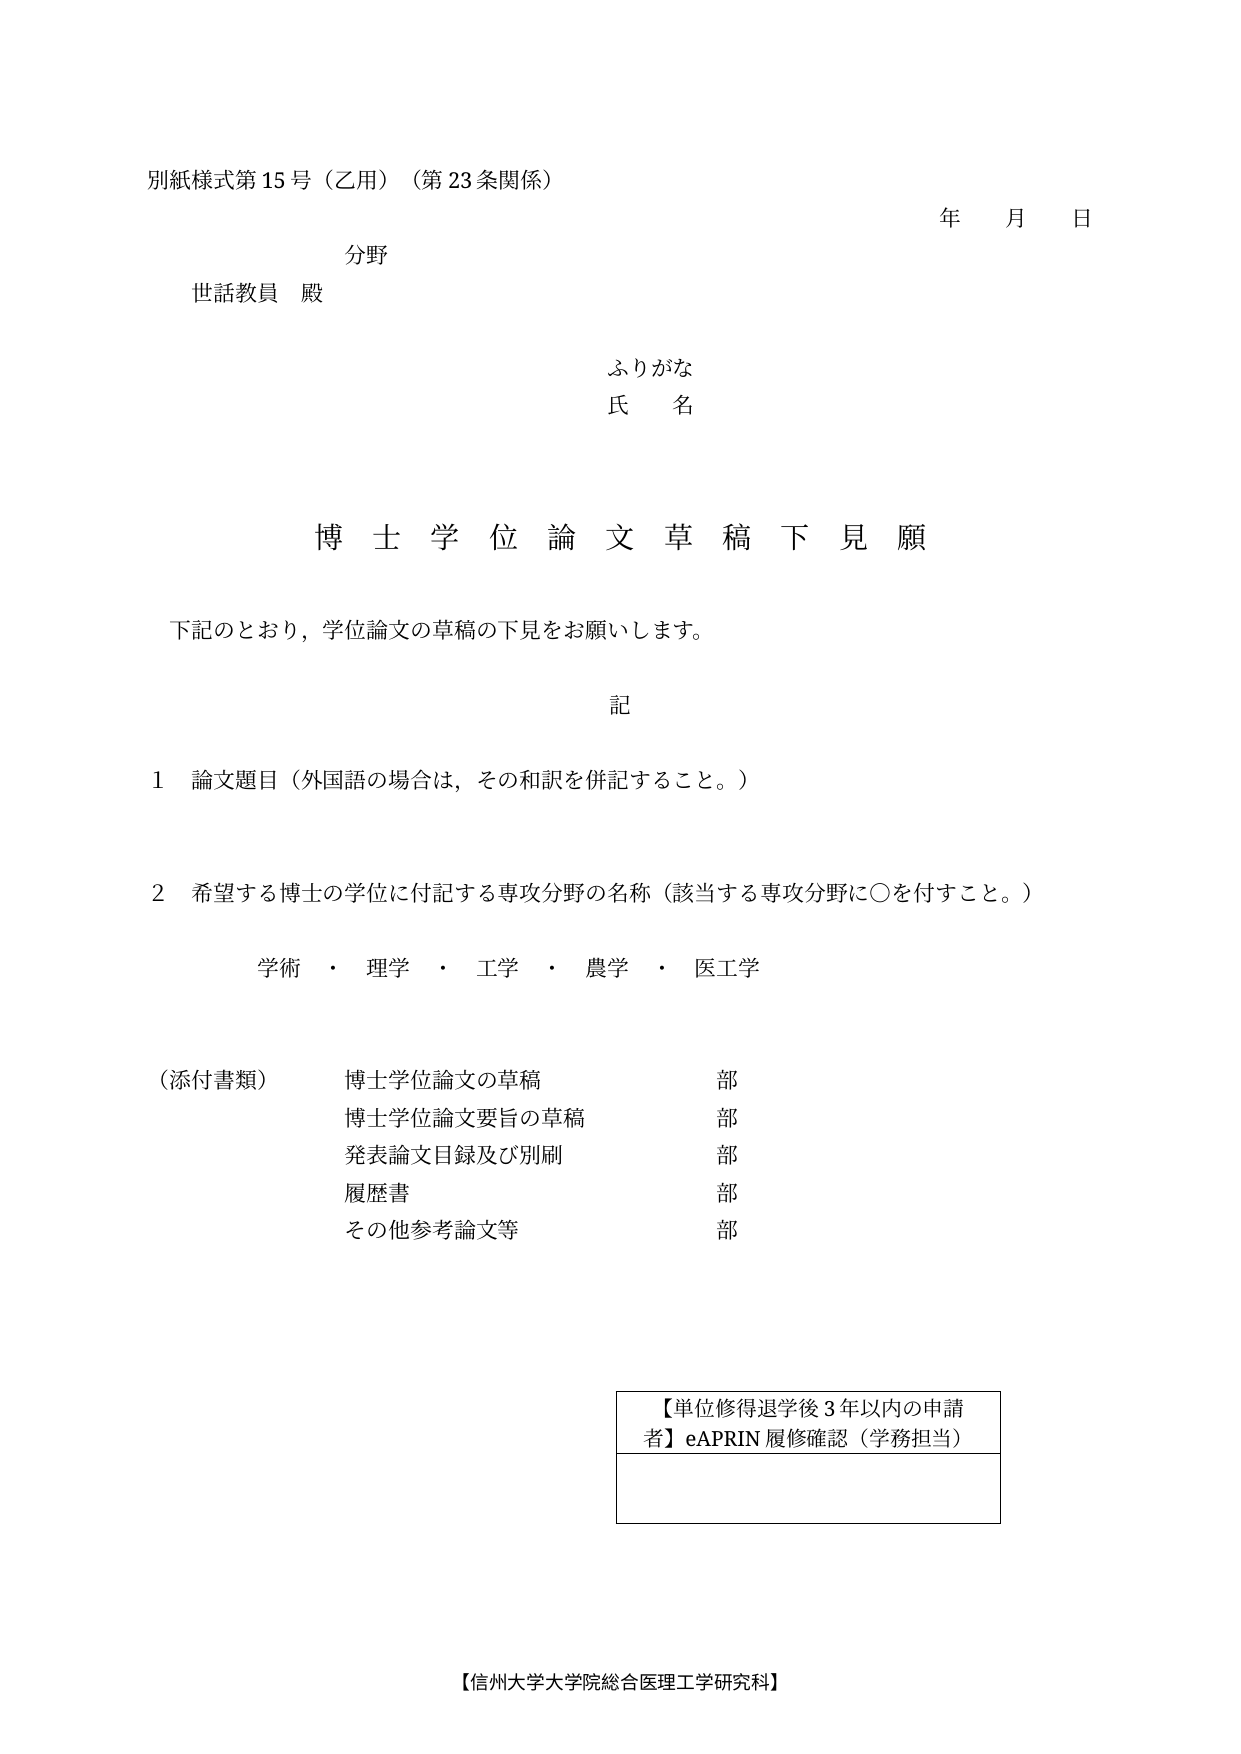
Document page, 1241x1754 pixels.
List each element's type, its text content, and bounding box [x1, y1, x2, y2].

text 記 [148, 686, 1092, 723]
text 分野 [148, 236, 1092, 273]
table_cell [617, 1454, 1000, 1522]
text １ 論文題目（外国語の場合は，その和訳を併記すること。） [148, 761, 1092, 798]
text 博士学位論文要旨の草稿 部 [148, 1098, 1092, 1136]
text 履歴書 部 [148, 1173, 1092, 1211]
table_header 【単位修得退学後3年以内の申請者】eAPRIN履修確認（学務担当） [617, 1392, 1000, 1452]
text その他参考論文等 部 [148, 1211, 1092, 1248]
text ２ 希望する博士の学位に付記する専攻分野の名称（該当する専攻分野に○を付すこと。） [148, 873, 1092, 911]
text 氏 名 [148, 386, 1092, 423]
text 世話教員 殿 [148, 273, 1092, 311]
text 発表論文目録及び別刷 部 [148, 1136, 1092, 1173]
text 下記のとおり，学位論文の草稿の下見をお願いします。 [148, 611, 1092, 648]
text 別紙様式第15号（乙用）（第23条関係） [148, 161, 1092, 198]
text （添付書類） 博士学位論文の草稿 部 [148, 1061, 1092, 1098]
text 学術 ・ 理学 ・ 工学 ・ 農学 ・ 医工学 [148, 948, 1092, 986]
text 年 月 日 [148, 198, 1092, 236]
text ふりがな [148, 348, 1092, 386]
text 博 士 学 位 論 文 草 稿 下 見 願 [148, 498, 1092, 573]
